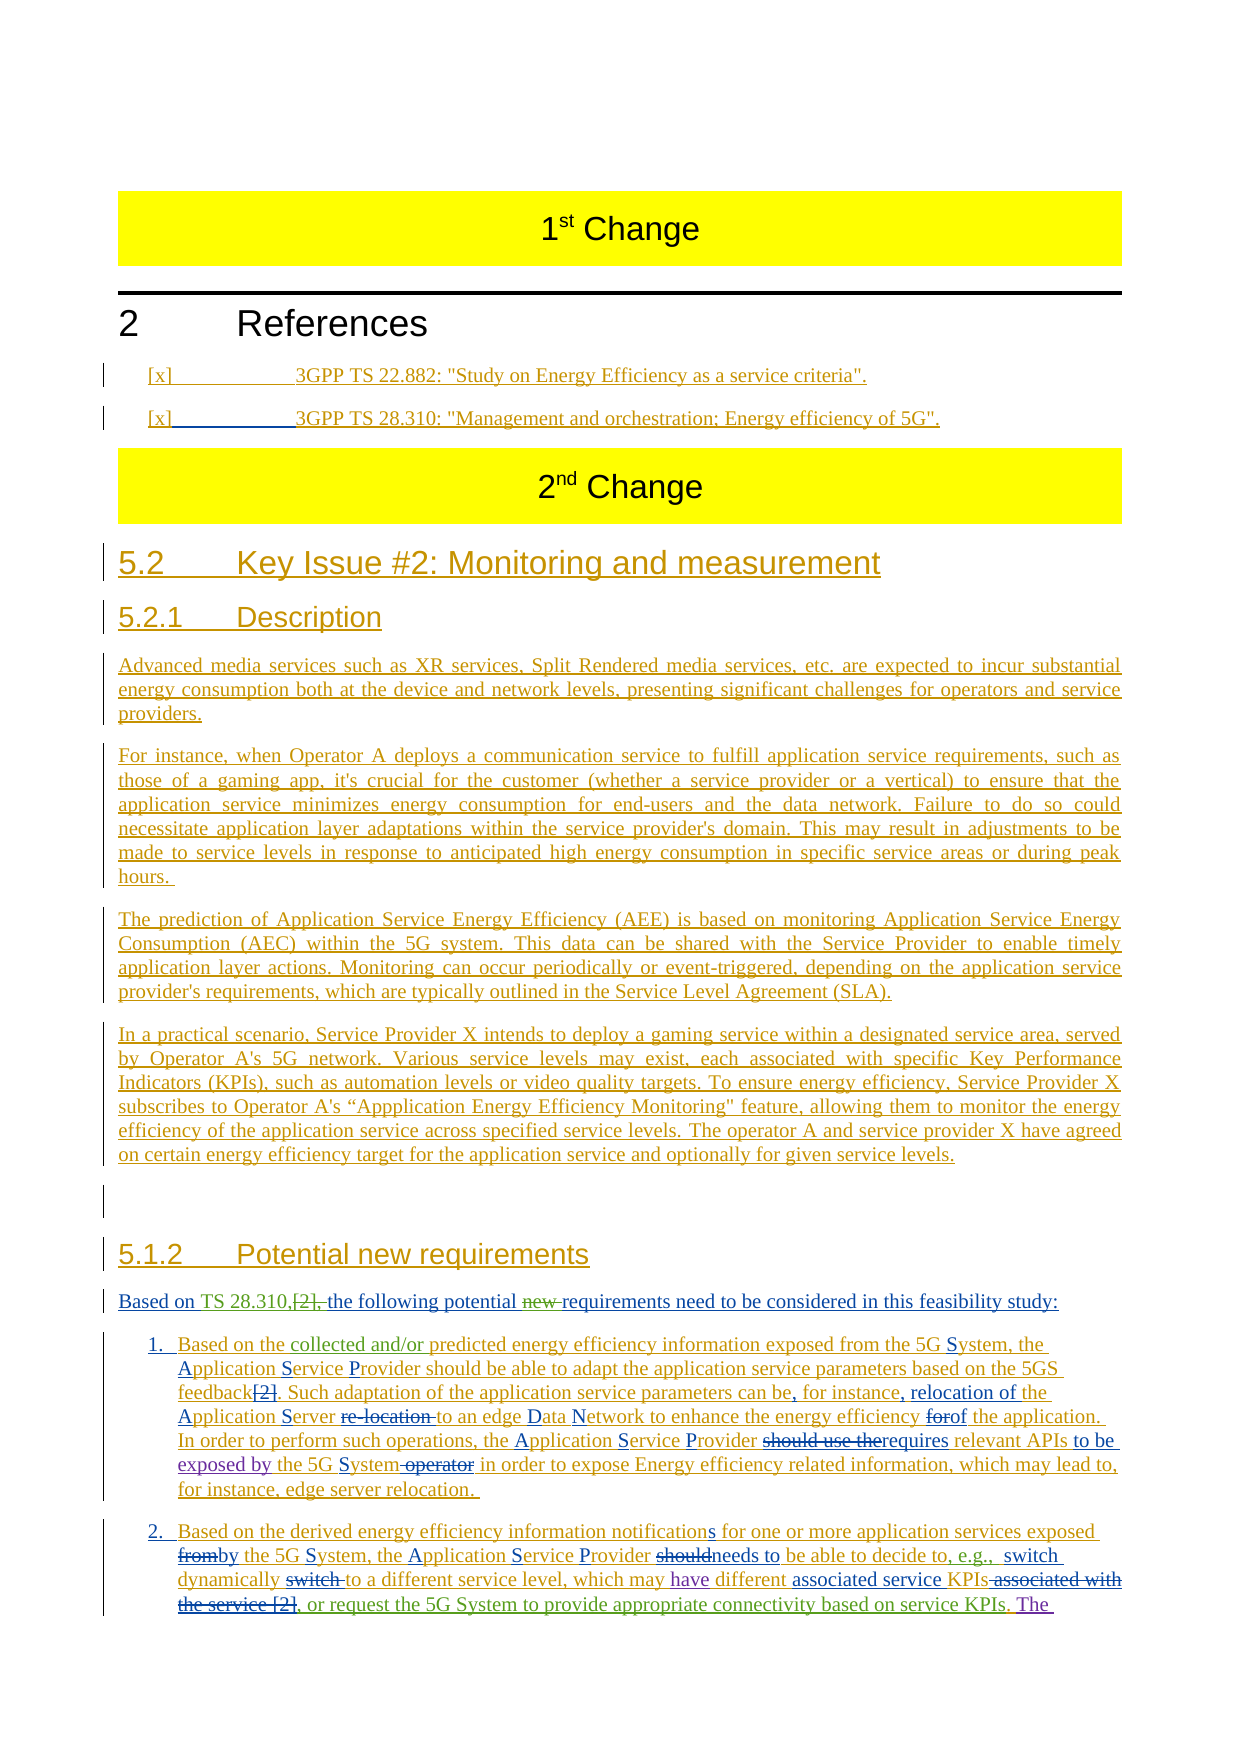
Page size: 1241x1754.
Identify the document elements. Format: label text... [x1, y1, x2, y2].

subtitle 2 References [118, 295, 1122, 344]
table_header 1st Change [118, 191, 1122, 266]
table_header 2nd Change [118, 448, 1122, 524]
